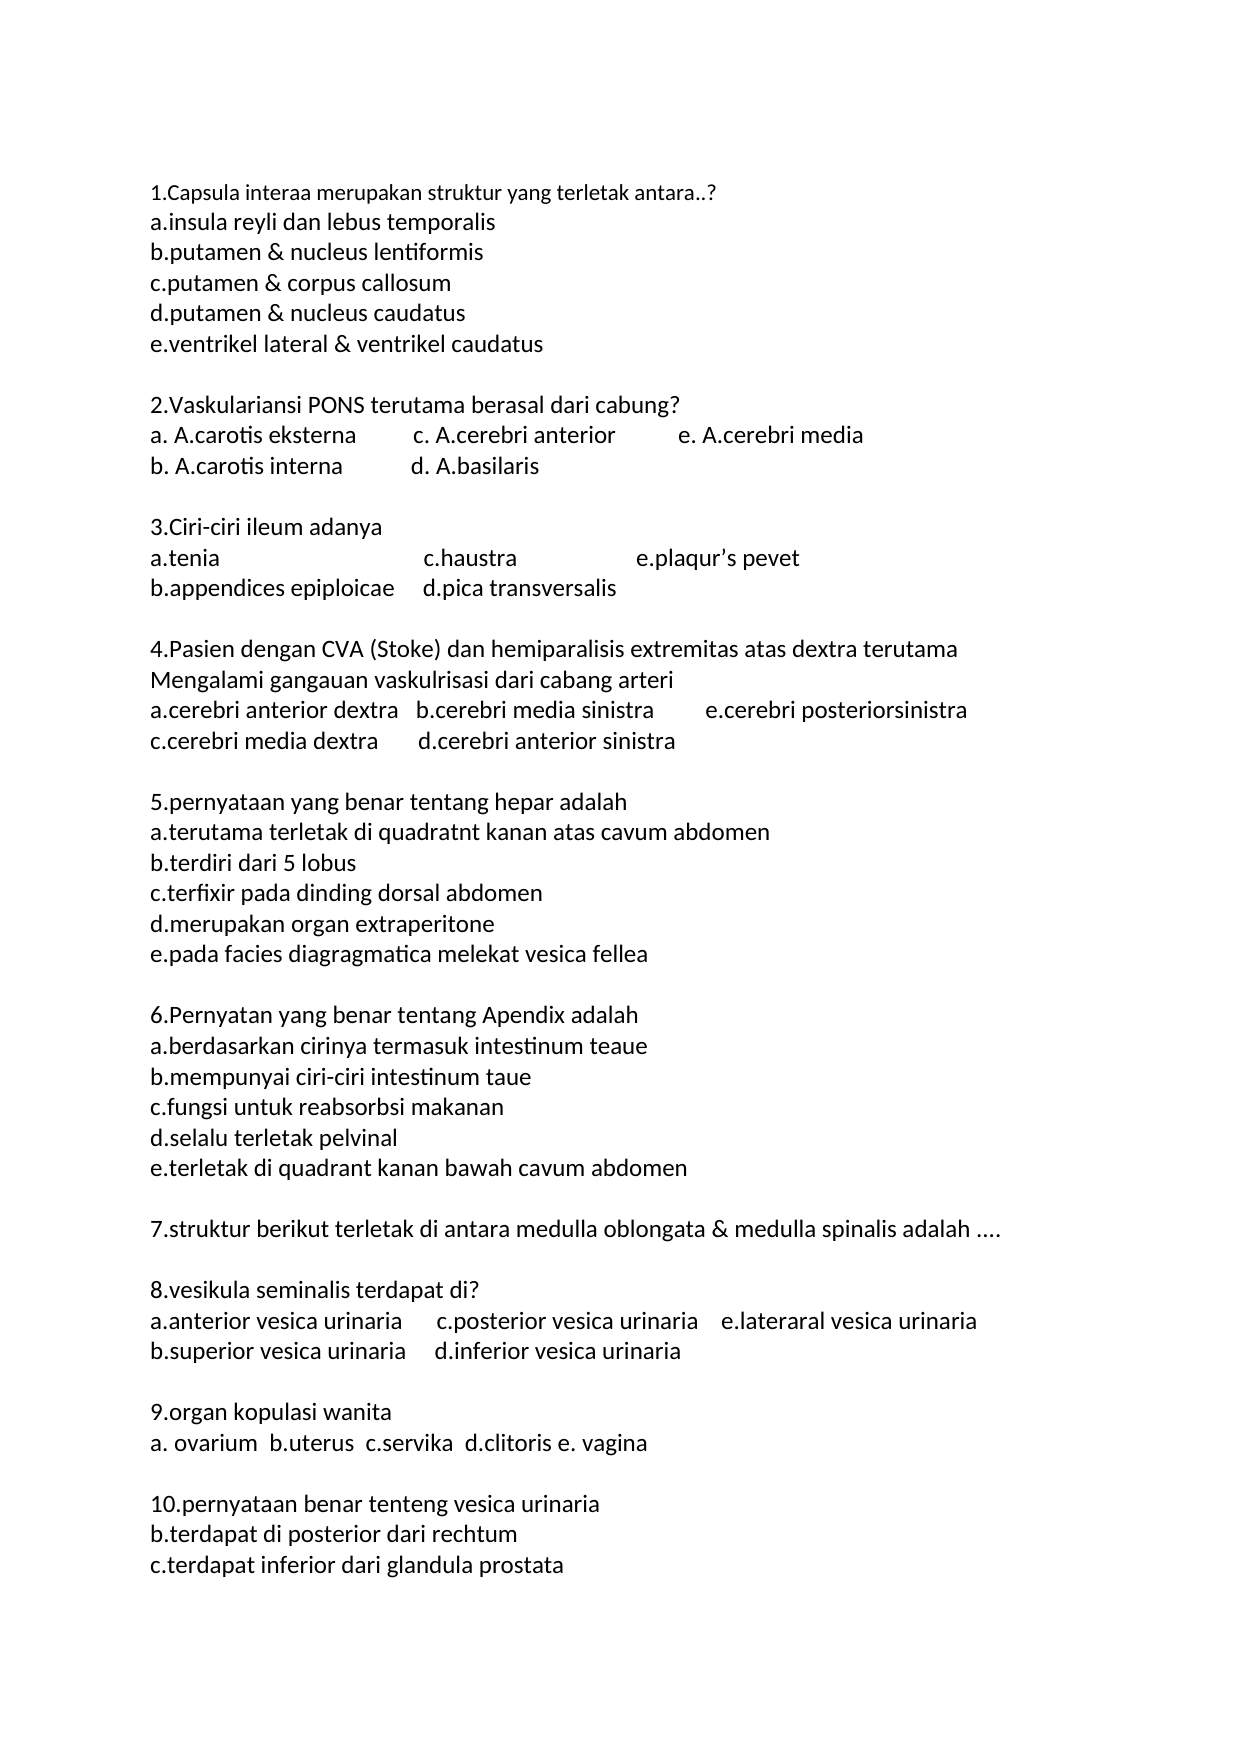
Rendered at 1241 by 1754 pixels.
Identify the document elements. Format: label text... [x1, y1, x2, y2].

text 9.organ kopulasi wanita [150, 1396, 1090, 1427]
text c.fungsi untuk reabsorbsi makanan [150, 1091, 1090, 1122]
text b. A.carotis interna d. A.basilaris [150, 450, 1090, 481]
text 10.pernyataan benar tenteng vesica urinaria [150, 1488, 1090, 1518]
text 8.vesikula seminalis terdapat di? [150, 1274, 1090, 1305]
text b.putamen & nucleus lentiformis [150, 237, 1090, 267]
text e.terletak di quadrant kanan bawah cavum abdomen [150, 1152, 1090, 1183]
text 2.Vaskulariansi PONS terutama berasal dari cabung? [150, 389, 1090, 420]
text e.ventrikel lateral & ventrikel caudatus [150, 328, 1090, 359]
text 7.struktur berikut terletak di antara medulla oblongata & medulla spinalis adalah .... [150, 1213, 1090, 1244]
text e.pada facies diagragmatica melekat vesica fellea [150, 938, 1090, 969]
text c.cerebri media dextra d.cerebri anterior sinistra [150, 725, 1090, 755]
text a.tenia c.haustra e.plaqur’s pevet [150, 542, 1090, 572]
text a. ovarium b.uterus c.servika d.clitoris e. vagina [150, 1427, 1090, 1457]
text b.terdiri dari 5 lobus [150, 847, 1090, 877]
text c.putamen & corpus callosum [150, 267, 1090, 298]
text c.terfixir pada dinding dorsal abdomen [150, 877, 1090, 908]
text b.superior vesica urinaria d.inferior vesica urinaria [150, 1335, 1090, 1366]
text a.terutama terletak di quadratnt kanan atas cavum abdomen [150, 816, 1090, 847]
text 6.Pernyatan yang benar tentang Apendix adalah [150, 999, 1090, 1030]
text a.insula reyli dan lebus temporalis [150, 206, 1090, 237]
text d.putamen & nucleus caudatus [150, 298, 1090, 328]
text d.selalu terletak pelvinal [150, 1122, 1090, 1152]
text 4.Pasien dengan CVA (Stoke) dan hemiparalisis extremitas atas dextra terutama [150, 633, 1090, 664]
text a. A.carotis eksterna c. A.cerebri anterior e. A.cerebri media [150, 420, 1090, 450]
text b.terdapat di posterior dari rechtum [150, 1518, 1090, 1549]
text a.cerebri anterior dextra b.cerebri media sinistra e.cerebri posteriorsinistra [150, 694, 1090, 725]
text a.berdasarkan cirinya termasuk intestinum teaue [150, 1030, 1090, 1061]
text 3.Ciri-ciri ileum adanya [150, 511, 1090, 542]
text c.terdapat inferior dari glandula prostata [150, 1549, 1090, 1579]
text 5.pernyataan yang benar tentang hepar adalah [150, 786, 1090, 816]
text Mengalami gangauan vaskulrisasi dari cabang arteri [150, 664, 1090, 694]
text 1.Capsula interaa merupakan struktur yang terletak antara..? [150, 178, 1090, 206]
text b.mempunyai ciri-ciri intestinum taue [150, 1061, 1090, 1091]
text b.appendices epiploicae d.pica transversalis [150, 572, 1090, 603]
text a.anterior vesica urinaria c.posterior vesica urinaria e.lateraral vesica urinaria [150, 1305, 1090, 1335]
text d.merupakan organ extraperitone [150, 908, 1090, 938]
